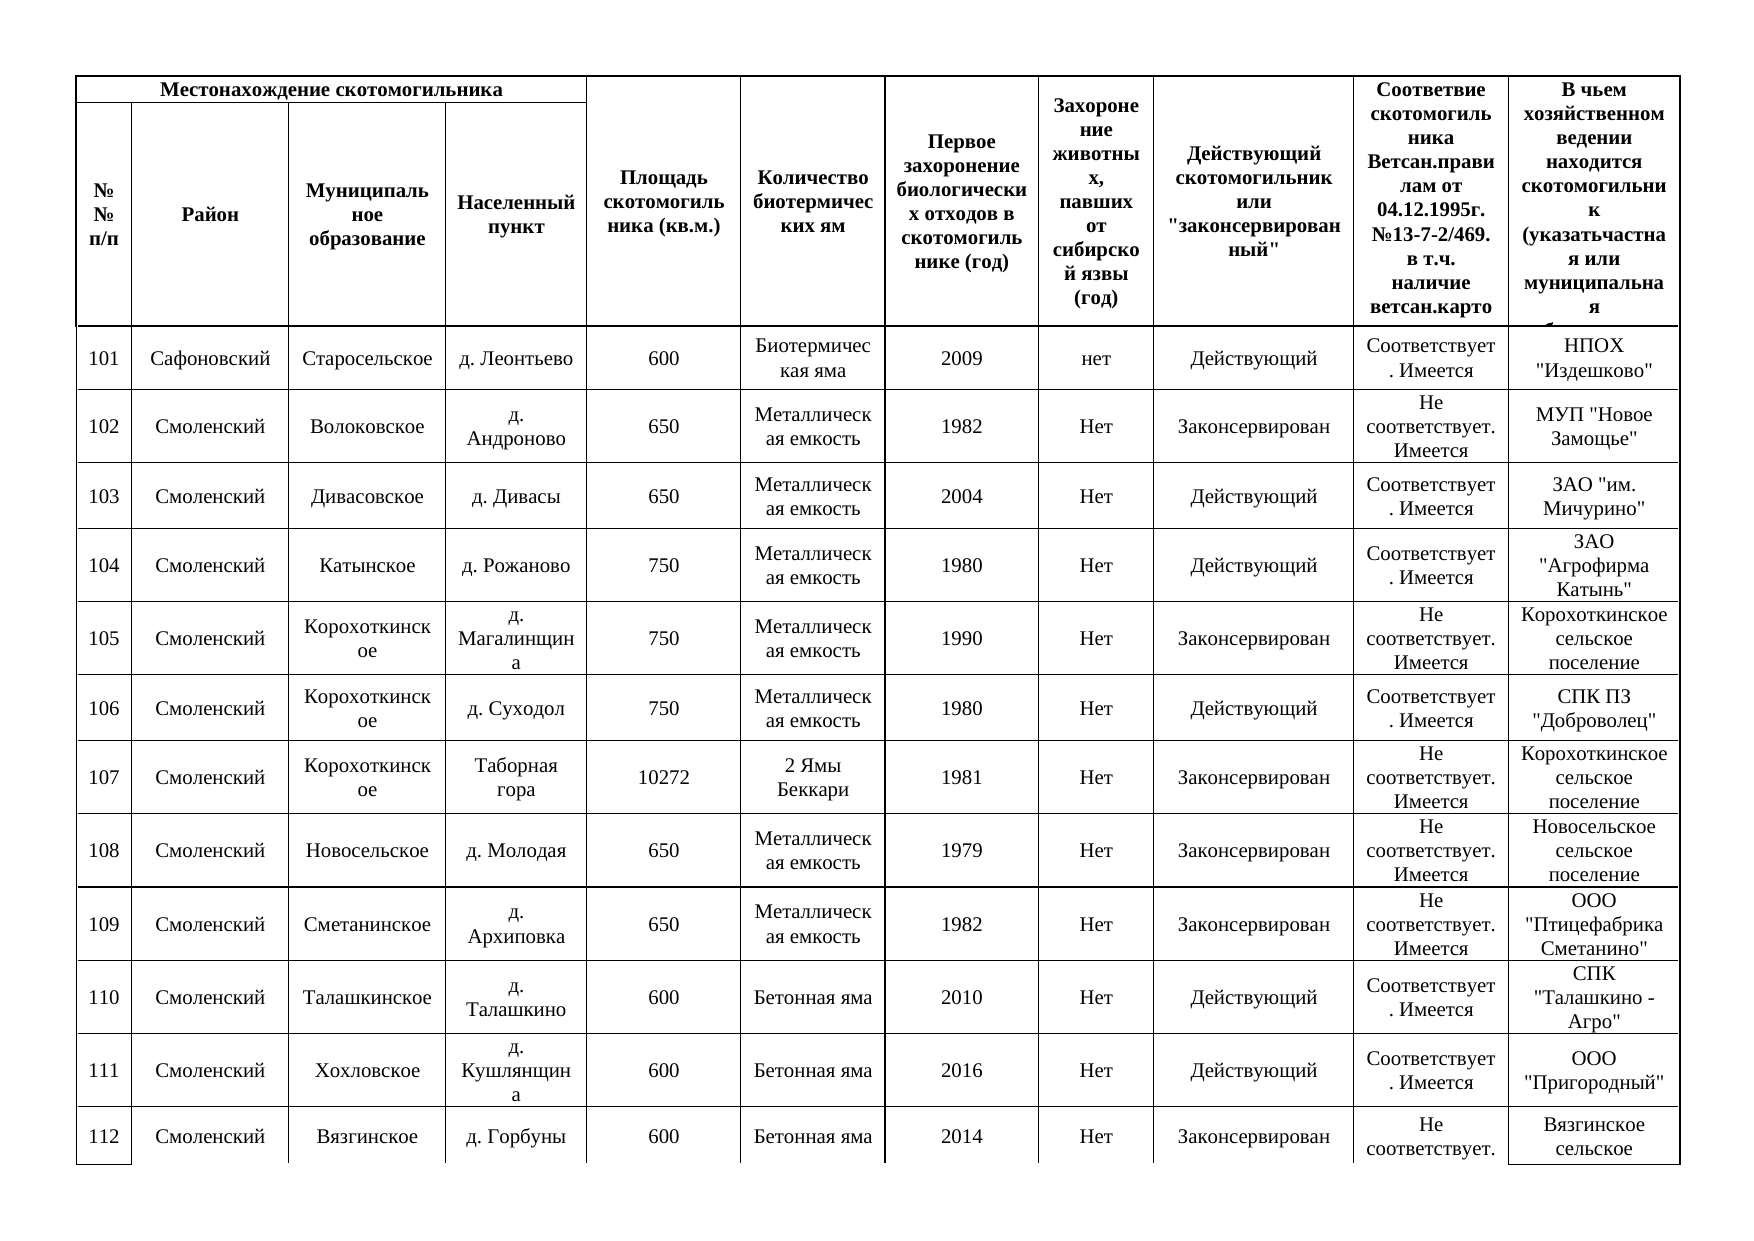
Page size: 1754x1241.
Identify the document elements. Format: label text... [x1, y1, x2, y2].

table_cell Сметанинское [289, 888, 445, 960]
table_cell Законсервирован [1154, 1107, 1354, 1164]
table_header Количество биотермических ям [741, 77, 884, 325]
table_cell Законсервирован [1154, 888, 1353, 960]
table_cell Вязгинское сельское поселение [1509, 1106, 1679, 1164]
table_cell 108 [77, 814, 131, 886]
table_cell Сафоновский [132, 327, 288, 389]
table_cell д. Рожаново [446, 529, 586, 601]
table_cell 109 [77, 887, 131, 960]
table_cell Действующий [1154, 327, 1353, 389]
table_cell 1979 [886, 814, 1038, 886]
table_cell Дивасовское [289, 463, 445, 528]
table_cell Корохоткинское сельское поселение [1509, 740, 1679, 813]
table_cell д. Дивасы [446, 463, 586, 528]
table_cell Смоленский [132, 529, 288, 601]
table_cell 10272 [587, 741, 740, 813]
table_cell Соответствует. Имеется [1354, 675, 1508, 740]
table_header Площадь скотомогильника (кв.м.) [587, 77, 740, 325]
table_cell Нет [1039, 602, 1153, 674]
table_cell Старосельское [289, 327, 445, 389]
table_cell Законсервирован [1154, 814, 1353, 886]
table_cell Не соответствует. Имеется [1354, 1107, 1508, 1164]
table_cell Муниципальное образование [289, 103, 445, 325]
table_cell 600 [587, 327, 740, 389]
table_cell 750 [587, 529, 740, 601]
table_cell Металлическая емкость [741, 602, 884, 674]
table_cell 1982 [886, 888, 1038, 960]
table_cell Действующий [1154, 961, 1353, 1033]
table_cell Таборная гора [446, 741, 586, 813]
table_cell 105 [77, 602, 131, 674]
table_cell Действующий [1154, 675, 1353, 740]
table_cell Нет [1039, 463, 1153, 528]
table_cell №№ п/п [77, 103, 131, 325]
table_cell 102 [77, 390, 131, 462]
table_cell 1981 [886, 741, 1038, 813]
table_cell д. Суходол [446, 675, 586, 740]
table_cell Новосельское [289, 814, 445, 886]
table_cell Катынское [289, 529, 445, 601]
table_cell ЗАО "им. Мичурино" [1509, 462, 1679, 528]
table_cell 103 [77, 463, 131, 528]
table_cell 112 [77, 1107, 131, 1164]
table_cell Нет [1039, 814, 1153, 886]
table_cell 110 [77, 961, 131, 1033]
table_cell Соответствует. Имеется [1354, 529, 1508, 601]
table_cell ЗАО "Агрофирма Катынь" [1509, 528, 1679, 601]
table_cell 106 [77, 675, 131, 740]
table_cell Соответствует. Имеется [1354, 327, 1508, 389]
table_cell 600 [587, 961, 740, 1033]
table_cell Бетонная яма [741, 1034, 884, 1106]
table_cell Не соответствует. Имеется [1354, 741, 1508, 813]
table_cell Законсервирован [1154, 602, 1353, 674]
table_cell ООО "Птицефабрика Сметанино" [1509, 886, 1679, 960]
table_cell Соответствует. Имеется [1354, 961, 1508, 1033]
table_cell д. Молодая [446, 814, 586, 886]
table_cell Корохоткинское сельское поселение [1509, 601, 1679, 674]
table_cell нет [1039, 327, 1153, 389]
table_cell Район [132, 103, 288, 325]
table_cell Действующий [1154, 1034, 1353, 1106]
table_cell д. Андроново [446, 390, 586, 462]
table_cell Нет [1039, 961, 1153, 1033]
table_cell д. Кушлянщина [446, 1034, 586, 1106]
table_cell Не соответствует. Имеется [1354, 814, 1508, 886]
table_cell Нет [1039, 888, 1153, 960]
table_header В чьем хозяйственном ведении находится скотомогильник (указатьчастная или муниципальная собственность. с названием организации) [1509, 77, 1679, 325]
table_cell Смоленский [132, 888, 288, 960]
table_cell Металлическая емкость [741, 390, 884, 462]
table_cell Смоленский [132, 1034, 288, 1106]
table_header Местонахождение скотомогильника [77, 77, 586, 102]
table_cell Биотермическая яма [741, 327, 884, 389]
table_cell 1980 [886, 529, 1038, 601]
table_cell 650 [587, 390, 740, 462]
table_cell 600 [587, 1034, 740, 1106]
table_cell д. Талашкино [446, 961, 586, 1033]
table_cell д. Магалинщина [446, 602, 586, 674]
table_cell Бетонная яма [741, 961, 884, 1033]
table_cell Талашкинское [289, 961, 445, 1033]
table_header Действующий скотомогильник или "законсервированный" [1154, 77, 1353, 325]
table_cell СПК ПЗ "Доброволец" [1509, 674, 1679, 740]
table_cell Нет [1039, 1034, 1153, 1106]
table_cell 600 [587, 1107, 741, 1164]
table_cell Корохоткинское [289, 602, 445, 674]
table_cell Волоковское [289, 390, 445, 462]
table_cell д. Архиповка [446, 888, 586, 960]
table_cell Нет [1039, 529, 1153, 601]
table_cell Смоленский [132, 961, 288, 1033]
table_cell Металлическая емкость [741, 463, 884, 528]
table_cell Смоленский [132, 1107, 289, 1164]
table_cell Хохловское [289, 1034, 445, 1106]
table_cell 2010 [886, 961, 1038, 1033]
table_cell Нет [1039, 390, 1153, 462]
table_cell Соответствует. Имеется [1354, 1034, 1508, 1106]
table_cell ООО "Пригородный" [1509, 1033, 1679, 1106]
table_cell 750 [587, 675, 740, 740]
table_header Захоронение животных, павших от сибирской язвы (год) [1039, 77, 1153, 325]
table_cell Бетонная яма [741, 1107, 885, 1164]
table_cell Нет [1039, 741, 1153, 813]
table_cell Соответствует. Имеется [1354, 463, 1508, 528]
table_header Первое захоронение биологических отходов в скотомогильнике (год) [886, 77, 1038, 325]
table_cell 650 [587, 888, 740, 960]
table_cell 650 [587, 463, 740, 528]
table_cell Металлическая емкость [741, 529, 884, 601]
table_cell НПОХ "Издешково" [1509, 325, 1679, 389]
table_cell Новосельское сельское поселение [1509, 813, 1679, 886]
table_cell Корохоткинское [289, 741, 445, 813]
table_cell Законсервирован [1154, 741, 1353, 813]
table_cell 1982 [886, 390, 1038, 462]
table_cell Металлическая емкость [741, 814, 884, 886]
table_cell Не соответствует. Имеется [1354, 602, 1508, 674]
table_cell Металлическая емкость [741, 888, 884, 960]
table_cell Не соответствует. Имеется [1354, 390, 1508, 462]
table_cell МУП "Новое Замощье" [1509, 389, 1679, 462]
table_cell Действующий [1154, 463, 1353, 528]
table_cell Нет [1038, 1107, 1154, 1164]
table_cell 2004 [886, 463, 1038, 528]
table_cell Смоленский [132, 814, 288, 886]
table_cell 1990 [886, 602, 1038, 674]
table_cell Смоленский [132, 390, 288, 462]
table_cell Металлическая емкость [741, 675, 884, 740]
table_cell Смоленский [132, 741, 288, 813]
table_cell 2014 [885, 1107, 1038, 1164]
table_cell Корохоткинское [289, 675, 445, 740]
table_cell д. Горбуны [446, 1107, 587, 1164]
table_cell д. Леонтьево [446, 327, 586, 389]
table_cell 2009 [886, 327, 1038, 389]
table_cell Нет [1039, 675, 1153, 740]
table_cell Действующий [1154, 529, 1353, 601]
table_cell 107 [77, 741, 131, 813]
table_cell Смоленский [132, 675, 288, 740]
table_cell 104 [77, 529, 131, 601]
table_cell Вязгинское [289, 1107, 446, 1164]
table_cell 101 [77, 326, 131, 389]
table_cell 111 [77, 1034, 131, 1106]
table_cell СПК "Талашкино -Агро" [1509, 960, 1679, 1033]
table_cell Смоленский [132, 463, 288, 528]
table_cell 750 [587, 602, 740, 674]
table_header Соответвие скотомогильника Ветсан.правилам от 04.12.1995г. №13-7-2/469. в т.ч. наличие ветсан.карточки на скотомогильник [1354, 77, 1508, 325]
table_cell Смоленский [132, 602, 288, 674]
table_cell 2016 [886, 1034, 1038, 1106]
table_cell Населенный пункт [446, 103, 586, 325]
table_cell 2 Ямы Беккари [741, 741, 884, 813]
table_cell Не соответствует. Имеется [1354, 888, 1508, 960]
table_cell 1980 [886, 675, 1038, 740]
table_cell 650 [587, 814, 740, 886]
table_cell Законсервирован [1154, 390, 1353, 462]
